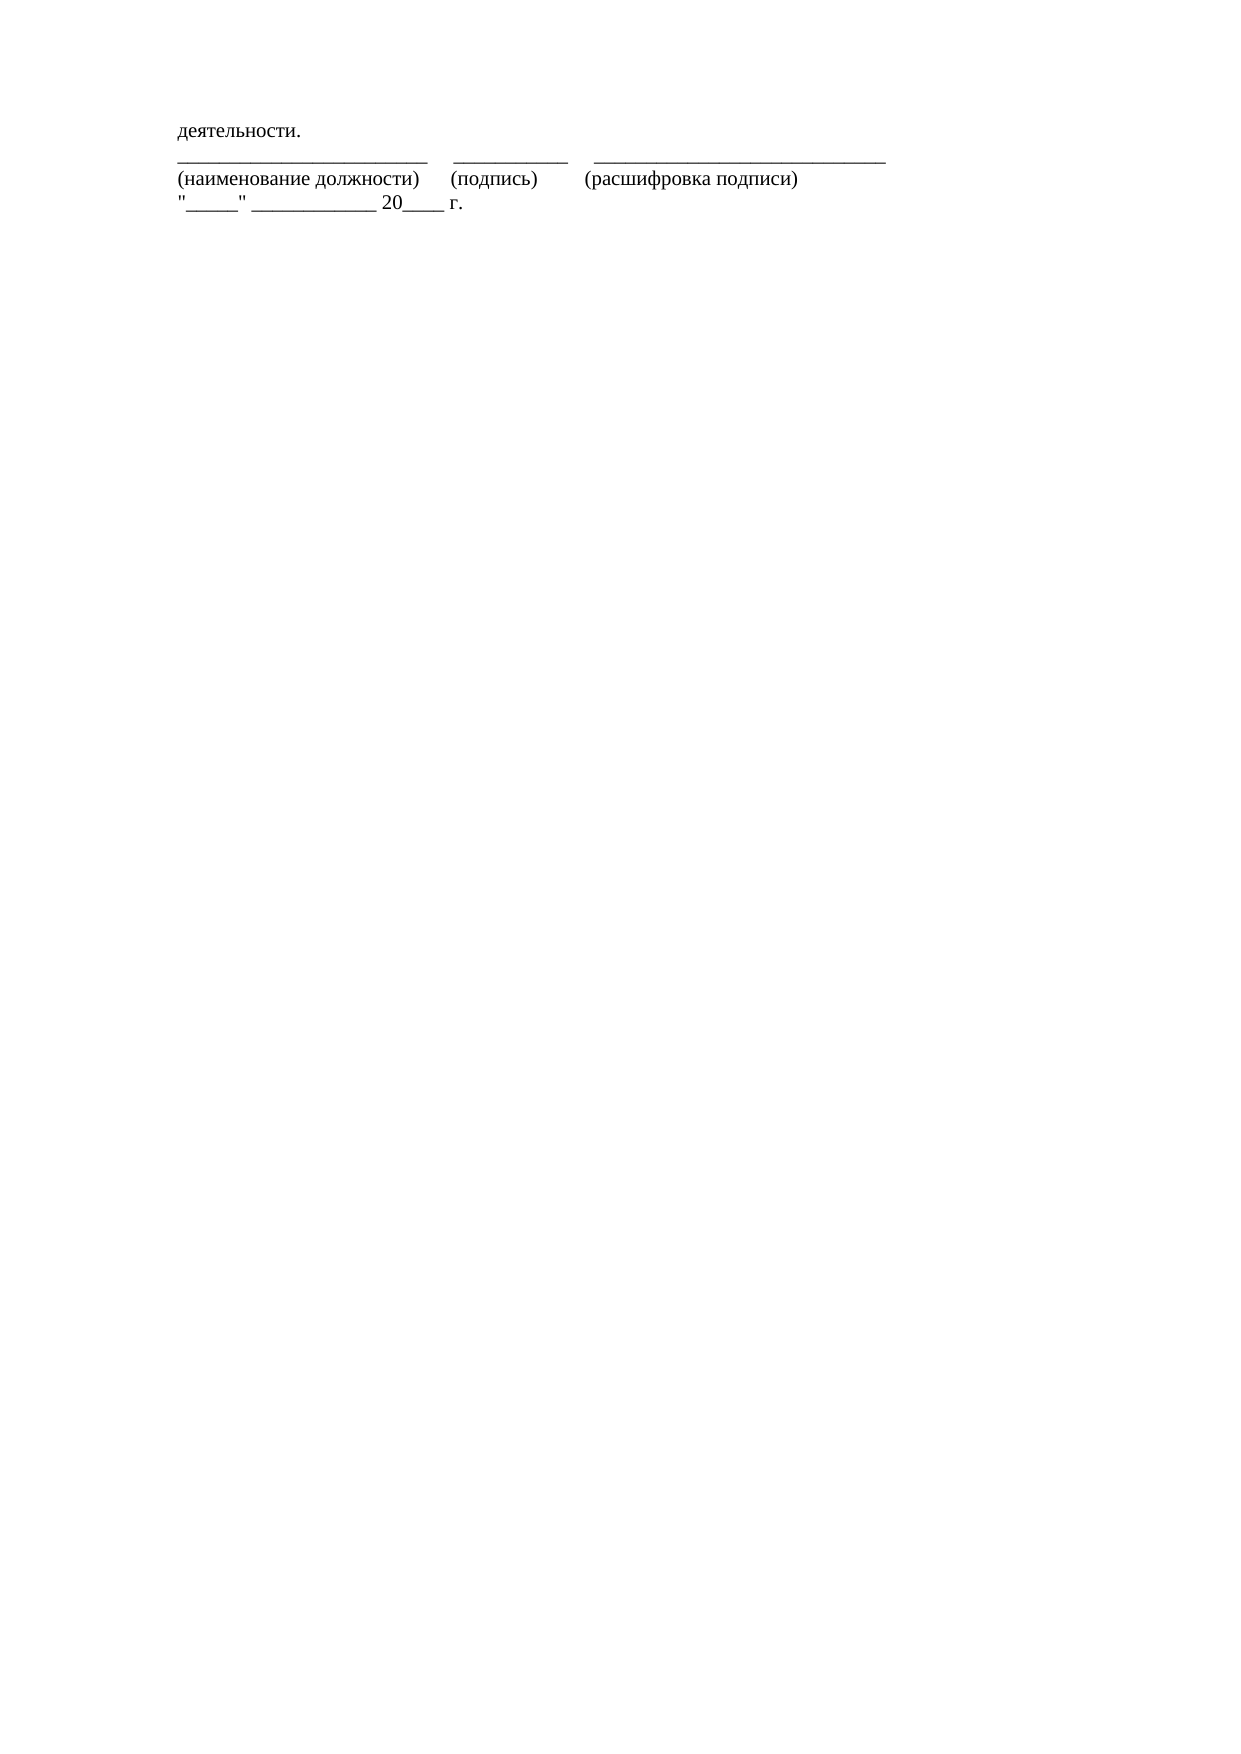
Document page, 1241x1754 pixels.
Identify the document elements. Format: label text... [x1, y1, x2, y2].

text (наименование должности) (подпись) (расшифровка подписи) [177, 166, 1181, 190]
text деятельности. [177, 118, 1181, 142]
text ________________________ ___________ ____________________________ [177, 142, 1181, 166]
text "_____" ____________ 20____ г. [177, 190, 1181, 214]
